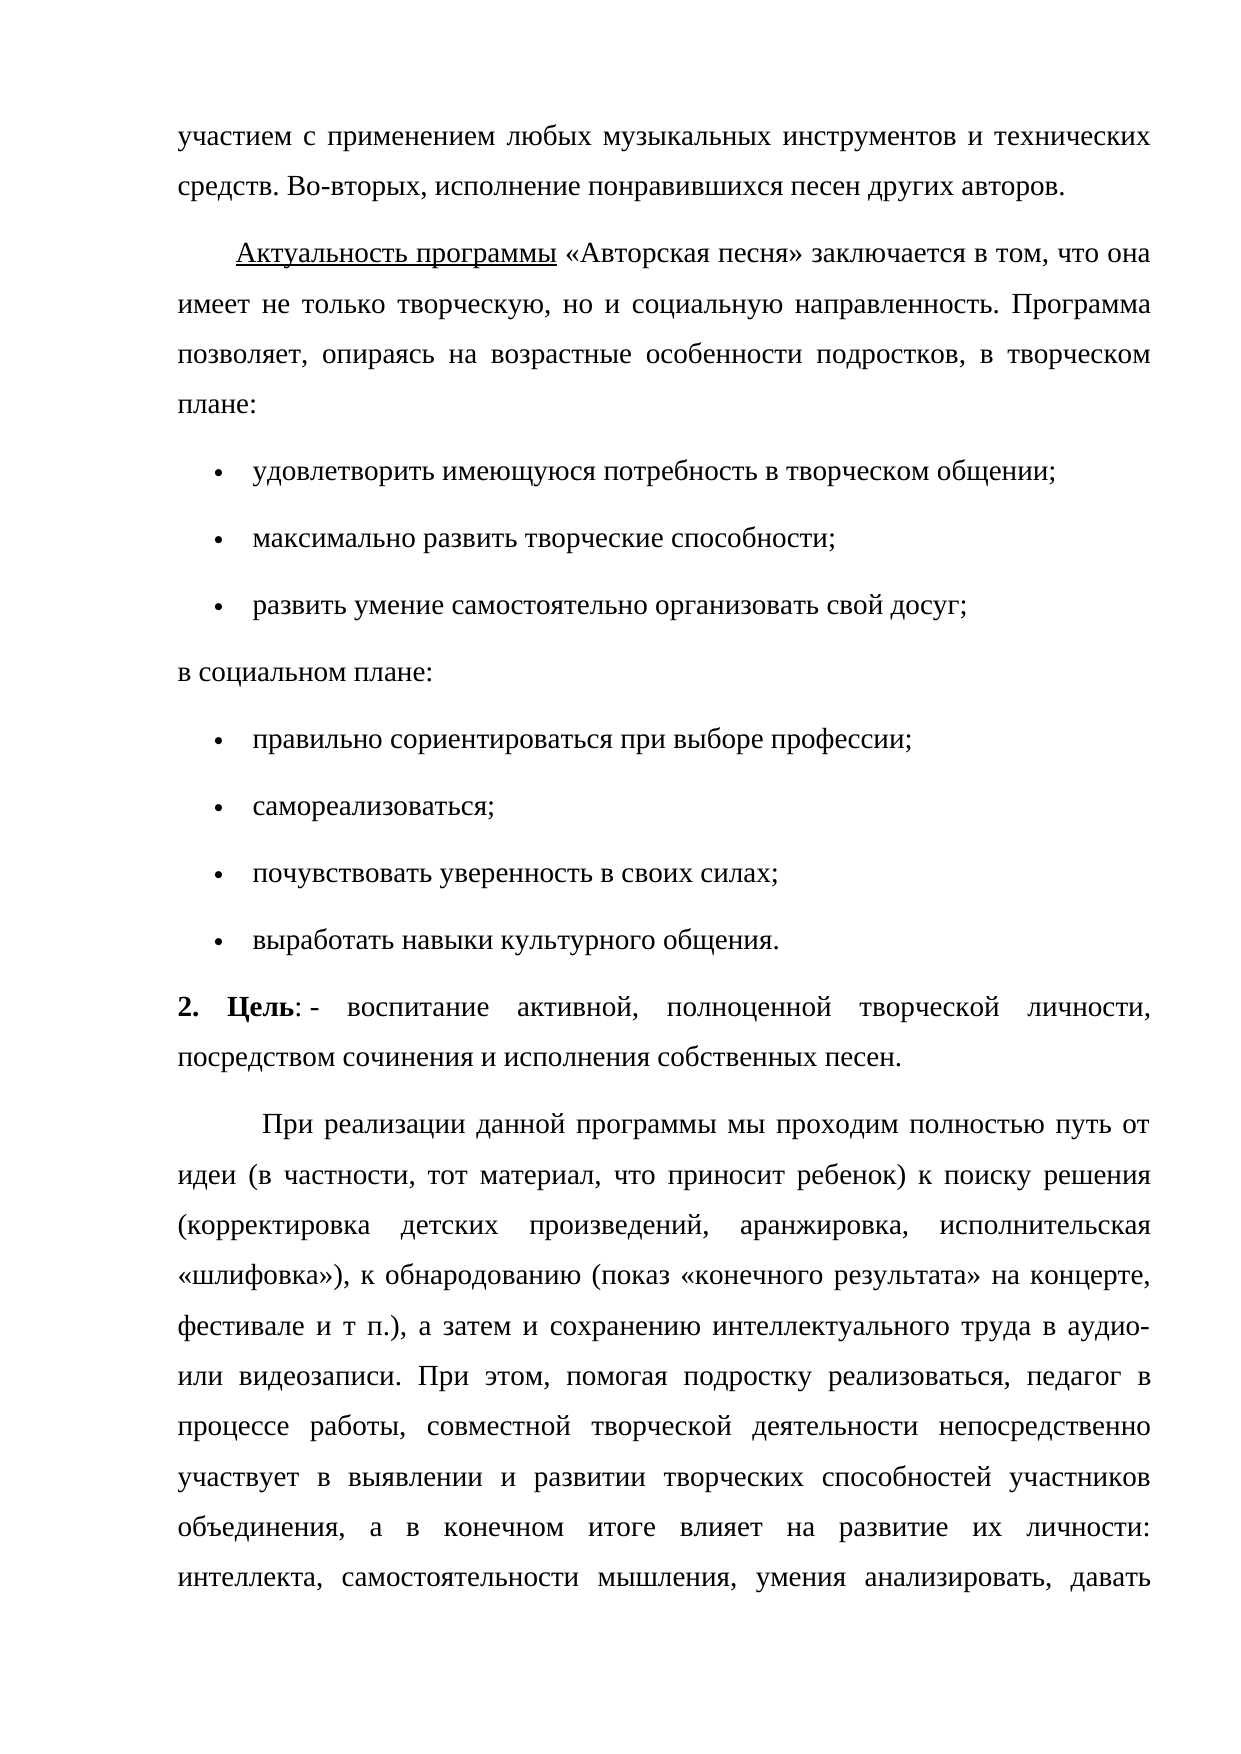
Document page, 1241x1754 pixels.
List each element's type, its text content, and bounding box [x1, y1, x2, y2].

text в социальном плане: [177, 654, 1152, 688]
list развить умение самостоятельно организовать свой досуг; [215, 587, 1152, 621]
text Актуальность программы «Авторская песня» заключается в том, что она имеет не только творческую, но и социальную направленность. Программа позволяет, опираясь на возрастные особенности подростков, в творческом плане: [177, 235, 1152, 420]
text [177, 1106, 1152, 1593]
list выработать навыки культурного общения. [215, 922, 1152, 956]
list правильно сориентироваться при выборе профессии; [215, 721, 1152, 755]
list почувствовать уверенность в своих силах; [215, 855, 1152, 889]
list удовлетворить имеющуюся потребность в творческом общении; [215, 453, 1152, 487]
list максимально развить творческие способности; [215, 520, 1152, 554]
text 2. Цель: - воспитание активной, полноценной творческой личности, посредством сочинения и исполнения собственных песен. [177, 989, 1152, 1073]
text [177, 118, 1152, 202]
list самореализоваться; [215, 788, 1152, 822]
